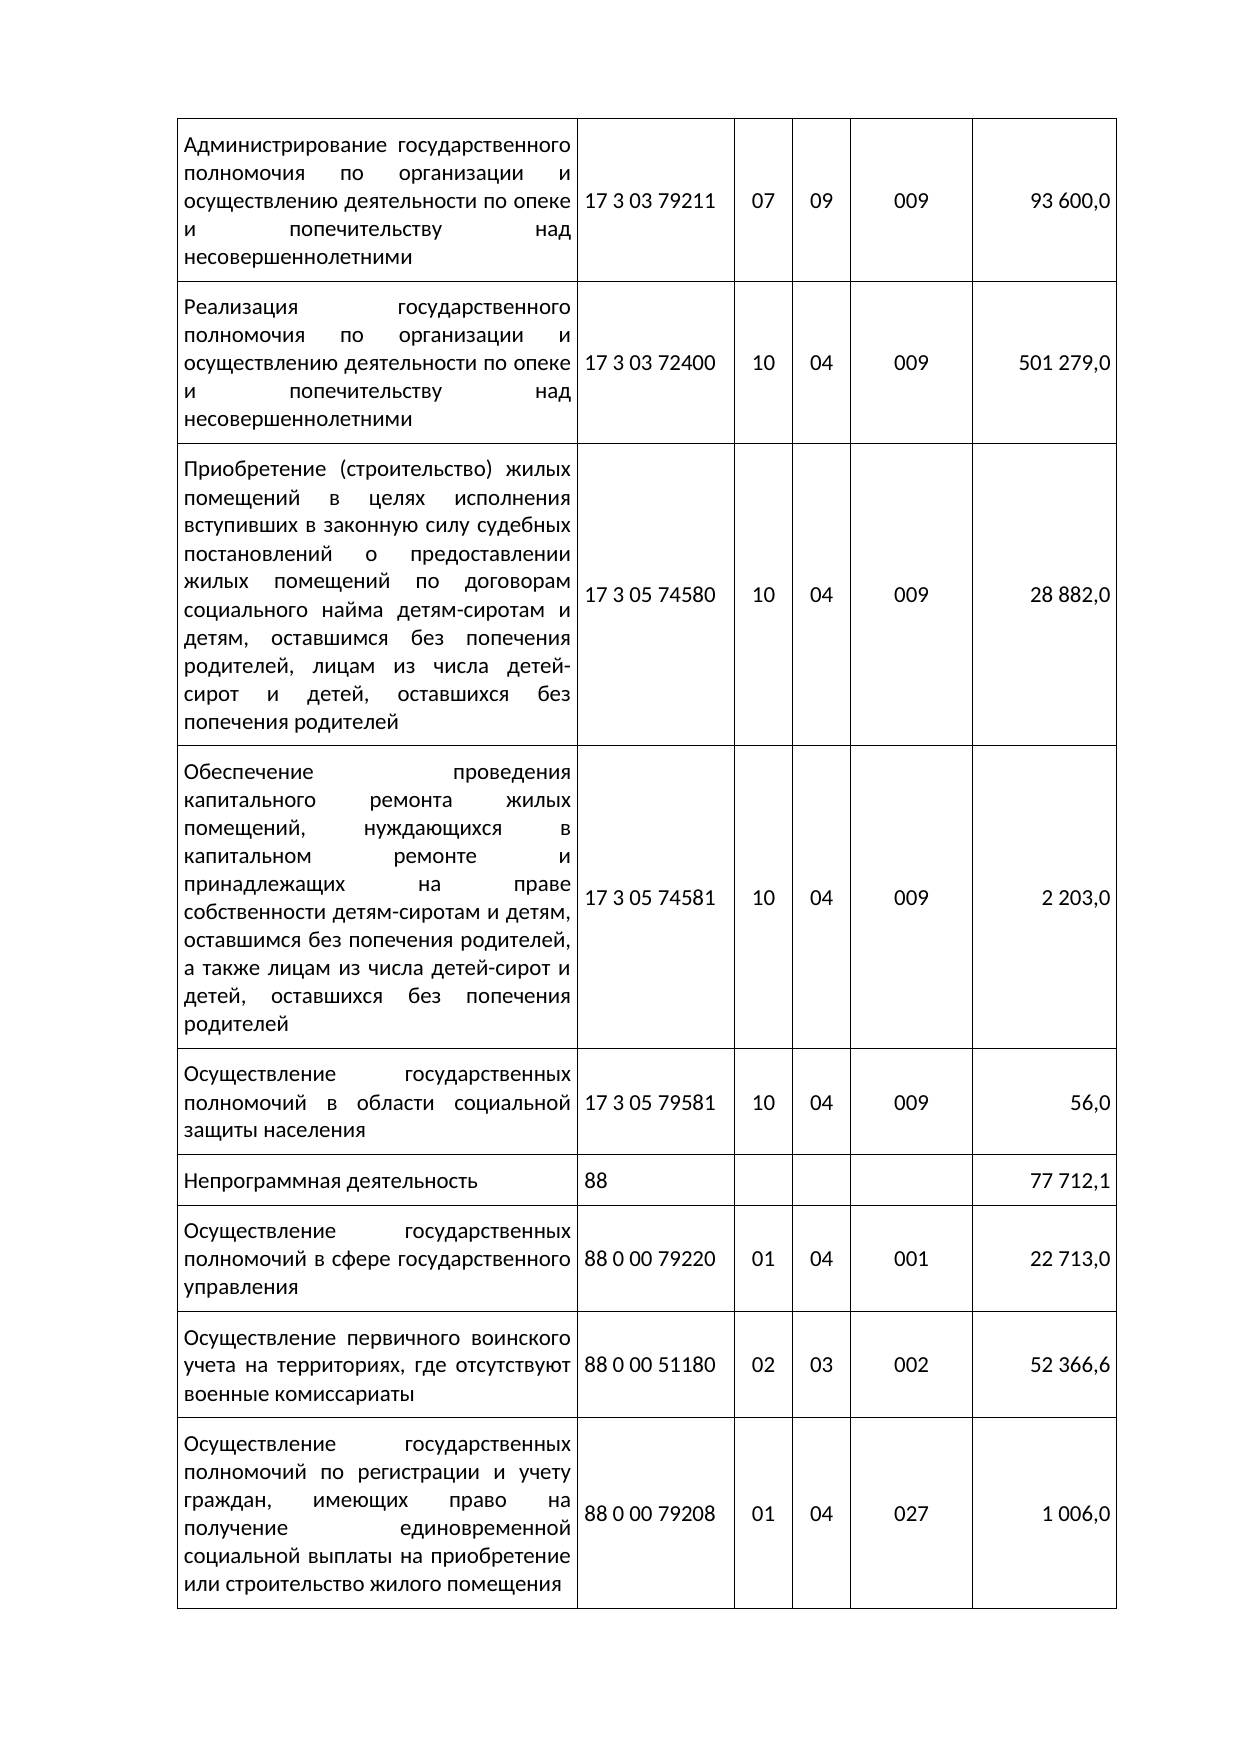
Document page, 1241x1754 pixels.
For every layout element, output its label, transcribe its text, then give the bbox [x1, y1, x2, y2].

table_cell 88 0 00 79220 [578, 1206, 734, 1311]
table_cell [735, 1155, 792, 1204]
table_cell 04 [793, 1418, 850, 1608]
table_cell 009 [851, 1049, 972, 1154]
table_cell [851, 1155, 972, 1204]
table_cell 88 0 00 79208 [578, 1418, 734, 1608]
table_cell 17 3 05 79581 [578, 1049, 734, 1154]
table_cell 03 [793, 1312, 850, 1417]
table_cell 04 [793, 746, 850, 1048]
table_cell Реализация государственного полномочия по организации и осуществлению деятельности по опеке и попечительству над несовершеннолетними [178, 282, 577, 443]
table_cell 10 [735, 282, 792, 443]
table_cell Обеспечение проведения капитального ремонта жилых помещений, нуждающихся в капитальном ремонте и принадлежащих на праве собственности детям-сиротам и детям, оставшимся без попечения родителей, а также лицам из числа детей-сирот и детей, оставшихся без попечения родителей [178, 746, 577, 1048]
table_cell 02 [735, 1312, 792, 1417]
table_cell Осуществление государственных полномочий в области социальной защиты населения [178, 1049, 577, 1154]
table_cell 2 203,0 [973, 746, 1116, 1048]
table_cell 22 713,0 [973, 1206, 1116, 1311]
table_cell 002 [851, 1312, 972, 1417]
table_cell 07 [735, 119, 792, 281]
table_cell 009 [851, 444, 972, 745]
table_cell Осуществление первичного воинского учета на территориях, где отсутствуют военные комиссариаты [178, 1312, 577, 1417]
table_cell Осуществление государственных полномочий в сфере государственного управления [178, 1206, 577, 1311]
table_cell 88 [578, 1155, 734, 1204]
table_cell 009 [851, 119, 972, 281]
table_cell 17 3 03 79211 [578, 119, 734, 281]
table_cell 01 [735, 1206, 792, 1311]
table_cell 001 [851, 1206, 972, 1311]
table_cell 09 [793, 119, 850, 281]
table_cell Приобретение (строительство) жилых помещений в целях исполнения вступивших в законную силу судебных постановлений о предоставлении жилых помещений по договорам социального найма детям-сиротам и детям, оставшимся без попечения родителей, лицам из числа детей-сирот и детей, оставшихся без попечения родителей [178, 444, 577, 745]
table_cell 17 3 05 74581 [578, 746, 734, 1048]
table_cell 88 0 00 51180 [578, 1312, 734, 1417]
table_cell 009 [851, 282, 972, 443]
table_cell 17 3 05 74580 [578, 444, 734, 745]
table_cell 17 3 03 72400 [578, 282, 734, 443]
table_cell 04 [793, 1206, 850, 1311]
table_cell 501 279,0 [973, 282, 1116, 443]
table_cell 93 600,0 [973, 119, 1116, 281]
table_cell 04 [793, 1049, 850, 1154]
table_cell 28 882,0 [973, 444, 1116, 745]
table_cell 52 366,6 [973, 1312, 1116, 1417]
table_cell 10 [735, 746, 792, 1048]
table_cell [793, 1155, 850, 1204]
table_cell Осуществление государственных полномочий по регистрации и учету граждан, имеющих право на получение единовременной социальной выплаты на приобретение или строительство жилого помещения [178, 1418, 577, 1608]
table_cell 04 [793, 444, 850, 745]
table_cell 77 712,1 [973, 1155, 1116, 1204]
table_cell Администрирование государственного полномочия по организации и осуществлению деятельности по опеке и попечительству над несовершеннолетними [178, 119, 577, 281]
table_cell 56,0 [973, 1049, 1116, 1154]
table_cell 009 [851, 746, 972, 1048]
table_cell Непрограммная деятельность [178, 1155, 577, 1204]
table_cell 10 [735, 444, 792, 745]
table_cell 10 [735, 1049, 792, 1154]
table_cell 01 [735, 1418, 792, 1608]
table_cell 04 [793, 282, 850, 443]
table_cell 1 006,0 [973, 1418, 1116, 1608]
table_cell 027 [851, 1418, 972, 1608]
